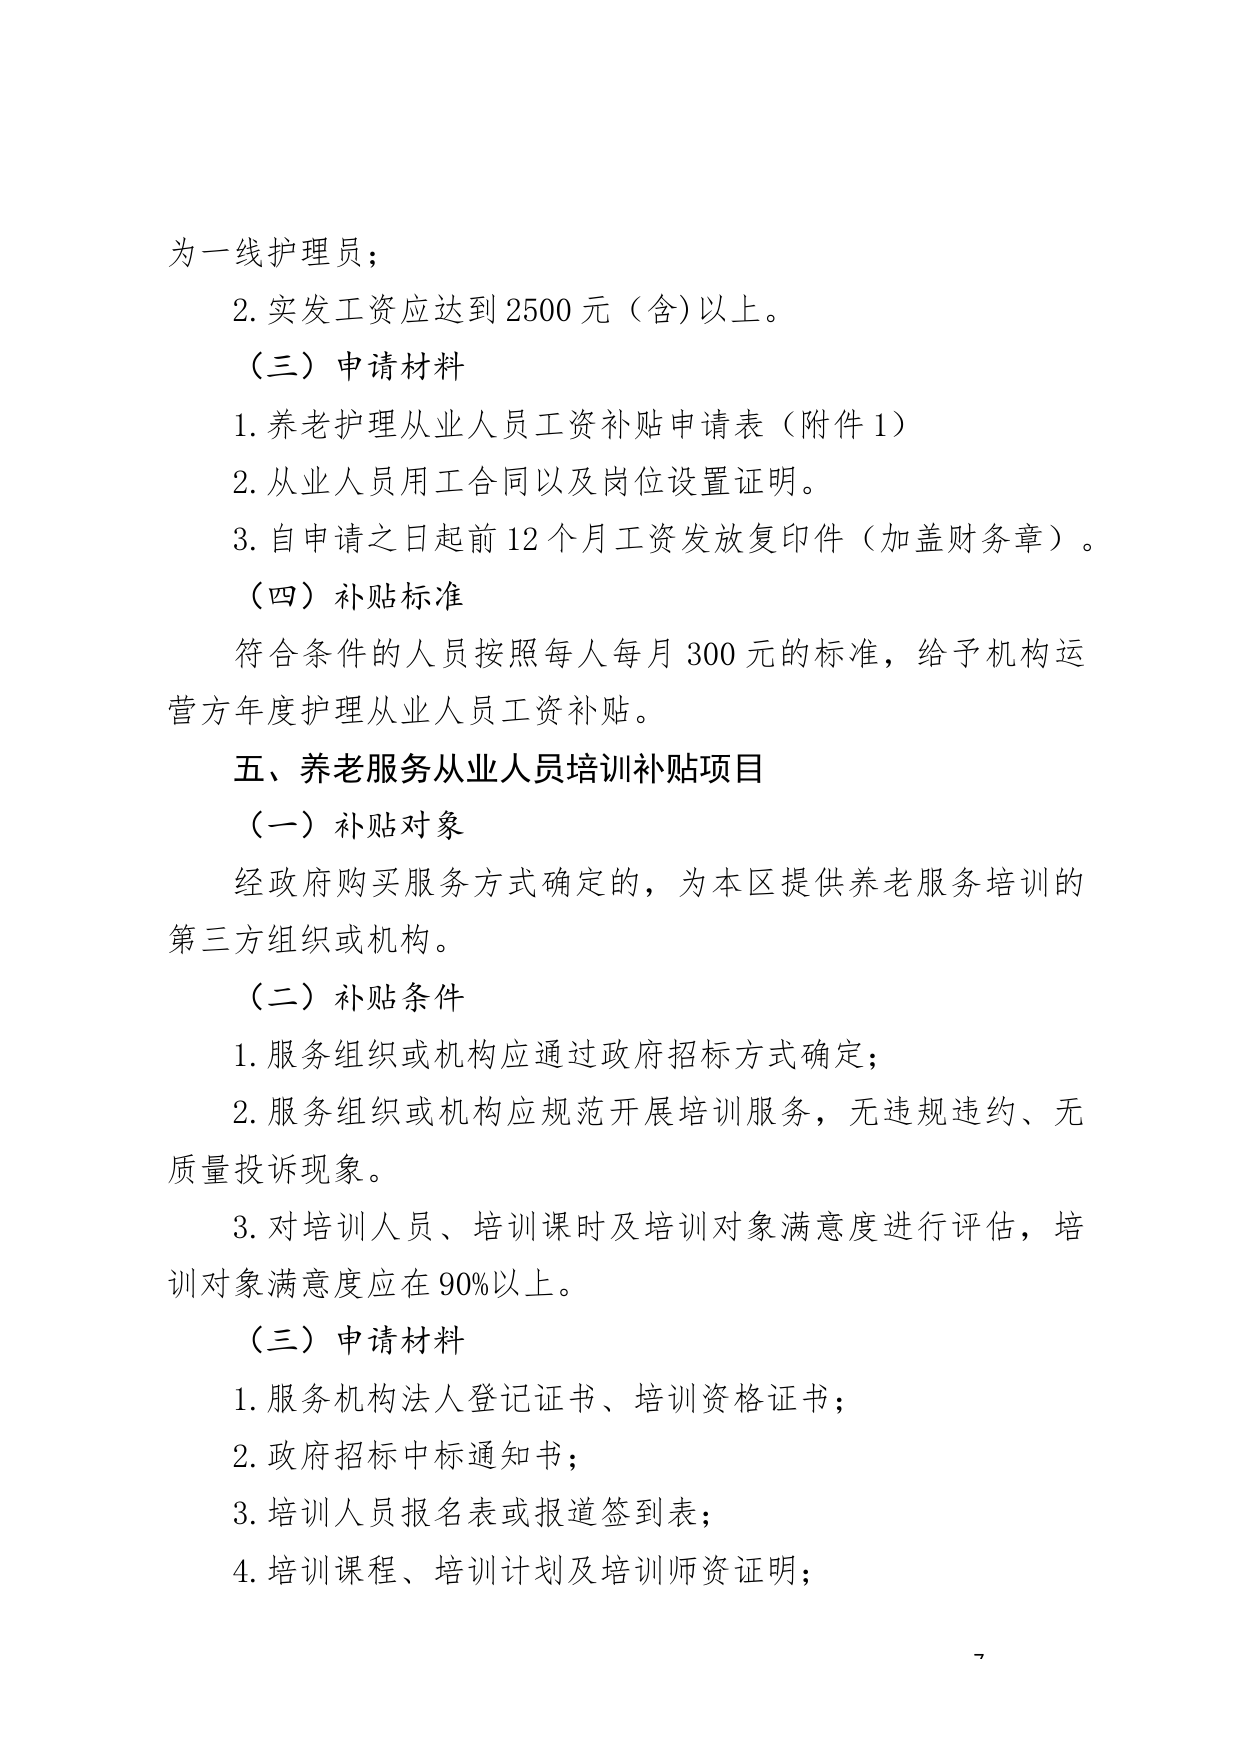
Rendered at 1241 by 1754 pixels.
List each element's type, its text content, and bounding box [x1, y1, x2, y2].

text 1.服务机构法人登记证书、培训资格证书； [165, 1364, 1087, 1422]
text 2.从业人员用工合同以及岗位设置证明。 [165, 448, 1087, 505]
text 3.自申请之日起前12个月工资发放复印件（加盖财务章）。 [165, 505, 1087, 562]
text 4.培训课程、培训计划及培训师资证明； [165, 1536, 1087, 1593]
text 1.服务组织或机构应通过政府招标方式确定； [165, 1021, 1087, 1078]
text （一）补贴对象 [165, 791, 1087, 849]
text 3.培训人员报名表或报道签到表； [165, 1479, 1087, 1536]
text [165, 218, 1087, 276]
text （四）补贴标准 [165, 562, 1087, 619]
text （三）申请材料 [165, 1307, 1087, 1364]
text 1.养老护理从业人员工资补贴申请表（附件1） [165, 390, 1087, 448]
text 3.对培训人员、培训课时及培训对象满意度进行评估，培训对象满意度应在90%以上。 [165, 1192, 1087, 1307]
text 2.服务组织或机构应规范开展培训服务，无违规违约、无质量投诉现象。 [165, 1078, 1087, 1192]
text 2.实发工资应达到2500元（含)以上。 [165, 276, 1087, 333]
text 2.政府招标中标通知书； [165, 1422, 1087, 1479]
text （三）申请材料 [165, 333, 1087, 390]
text （二）补贴条件 [165, 963, 1087, 1021]
text 符合条件的人员按照每人每月300元的标准，给予机构运营方年度护理从业人员工资补贴。 [165, 619, 1087, 734]
text 经政府购买服务方式确定的，为本区提供养老服务培训的第三方组织或机构。 [165, 849, 1087, 963]
text 五、养老服务从业人员培训补贴项目 [165, 734, 1087, 791]
